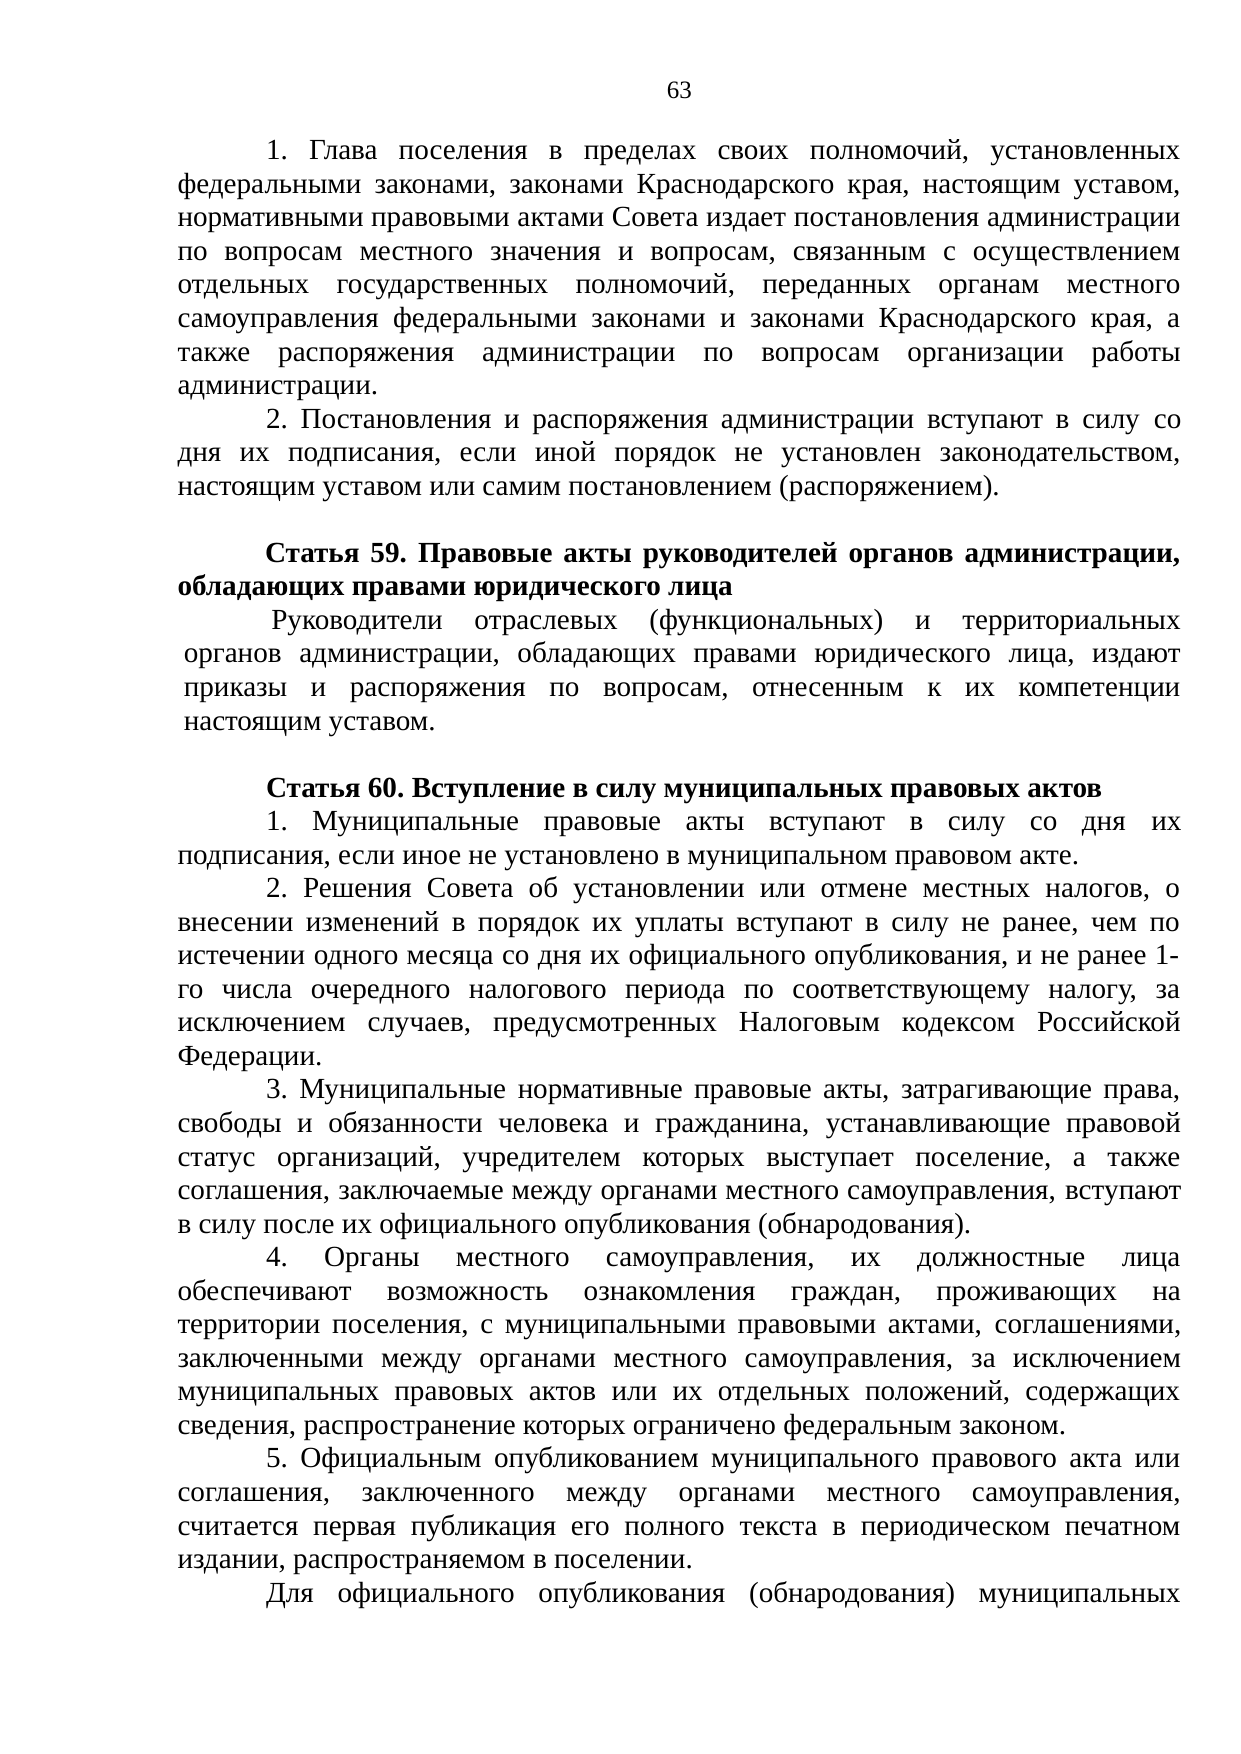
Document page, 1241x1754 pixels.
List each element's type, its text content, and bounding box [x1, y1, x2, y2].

text 4. Органы местного самоуправления, их должностные лица обеспечивают возможность ознакомления граждан, проживающих на территории поселения, с муниципальными правовыми актами, соглашениями, заключенными между органами местного самоуправления, за исключением муниципальных правовых актов или их отдельных положений, содержащих сведения, распространение которых ограничено федеральным законом. [177, 1239, 1181, 1441]
text 5. Официальным опубликованием муниципального правового акта или соглашения, заключенного между органами местного самоуправления, считается первая публикация его полного текста в периодическом печатном издании, распространяемом в поселении. [177, 1441, 1181, 1575]
text 2. Постановления и распоряжения администрации вступают в силу со дня их подписания, если иной порядок не установлен законодательством, настоящим уставом или самим постановлением (распоряжением). [177, 401, 1181, 501]
text 1. Муниципальные правовые акты вступают в силу со дня их подписания, если иное не установлено в муниципальном правовом акте. [177, 803, 1181, 870]
text Статья 59. Правовые акты руководителей органов администрации, обладающих правами юридического лица [177, 535, 1181, 602]
text 3. Муниципальные нормативные правовые акты, затрагивающие права, свободы и обязанности человека и гражданина, устанавливающие правовой статус организаций, учредителем которых выступает поселение, а также соглашения, заключаемые между органами местного самоуправления, вступают в силу после их официального опубликования (обнародования). [177, 1072, 1181, 1239]
subtitle Статья 60. Вступление в силу муниципальных правовых актов [177, 770, 1181, 803]
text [177, 1575, 1181, 1608]
text 2. Решения Совета об установлении или отмене местных налогов, о внесении изменений в порядок их уплаты вступают в силу не ранее, чем по истечении одного месяца со дня их официального опубликования, и не ранее 1-го числа очередного налогового периода по соответствующему налогу, за исключением случаев, предусмотренных Налоговым кодексом Российской Федерации. [177, 870, 1181, 1072]
text 1. Глава поселения в пределах своих полномочий, установленных федеральными законами, законами Краснодарского края, настоящим уставом, нормативными правовыми актами Совета издает постановления администрации по вопросам местного значения и вопросам, связанным с осуществлением отдельных государственных полномочий, переданных органам местного самоуправления федеральными законами и законами Краснодарского края, а также распоряжения администрации по вопросам организации работы администрации. [177, 132, 1181, 401]
text Руководители отраслевых (функциональных) и территориальных органов администрации, обладающих правами юридического лица, издают приказы и распоряжения по вопросам, отнесенным к их компетенции настоящим уставом. [183, 602, 1181, 736]
